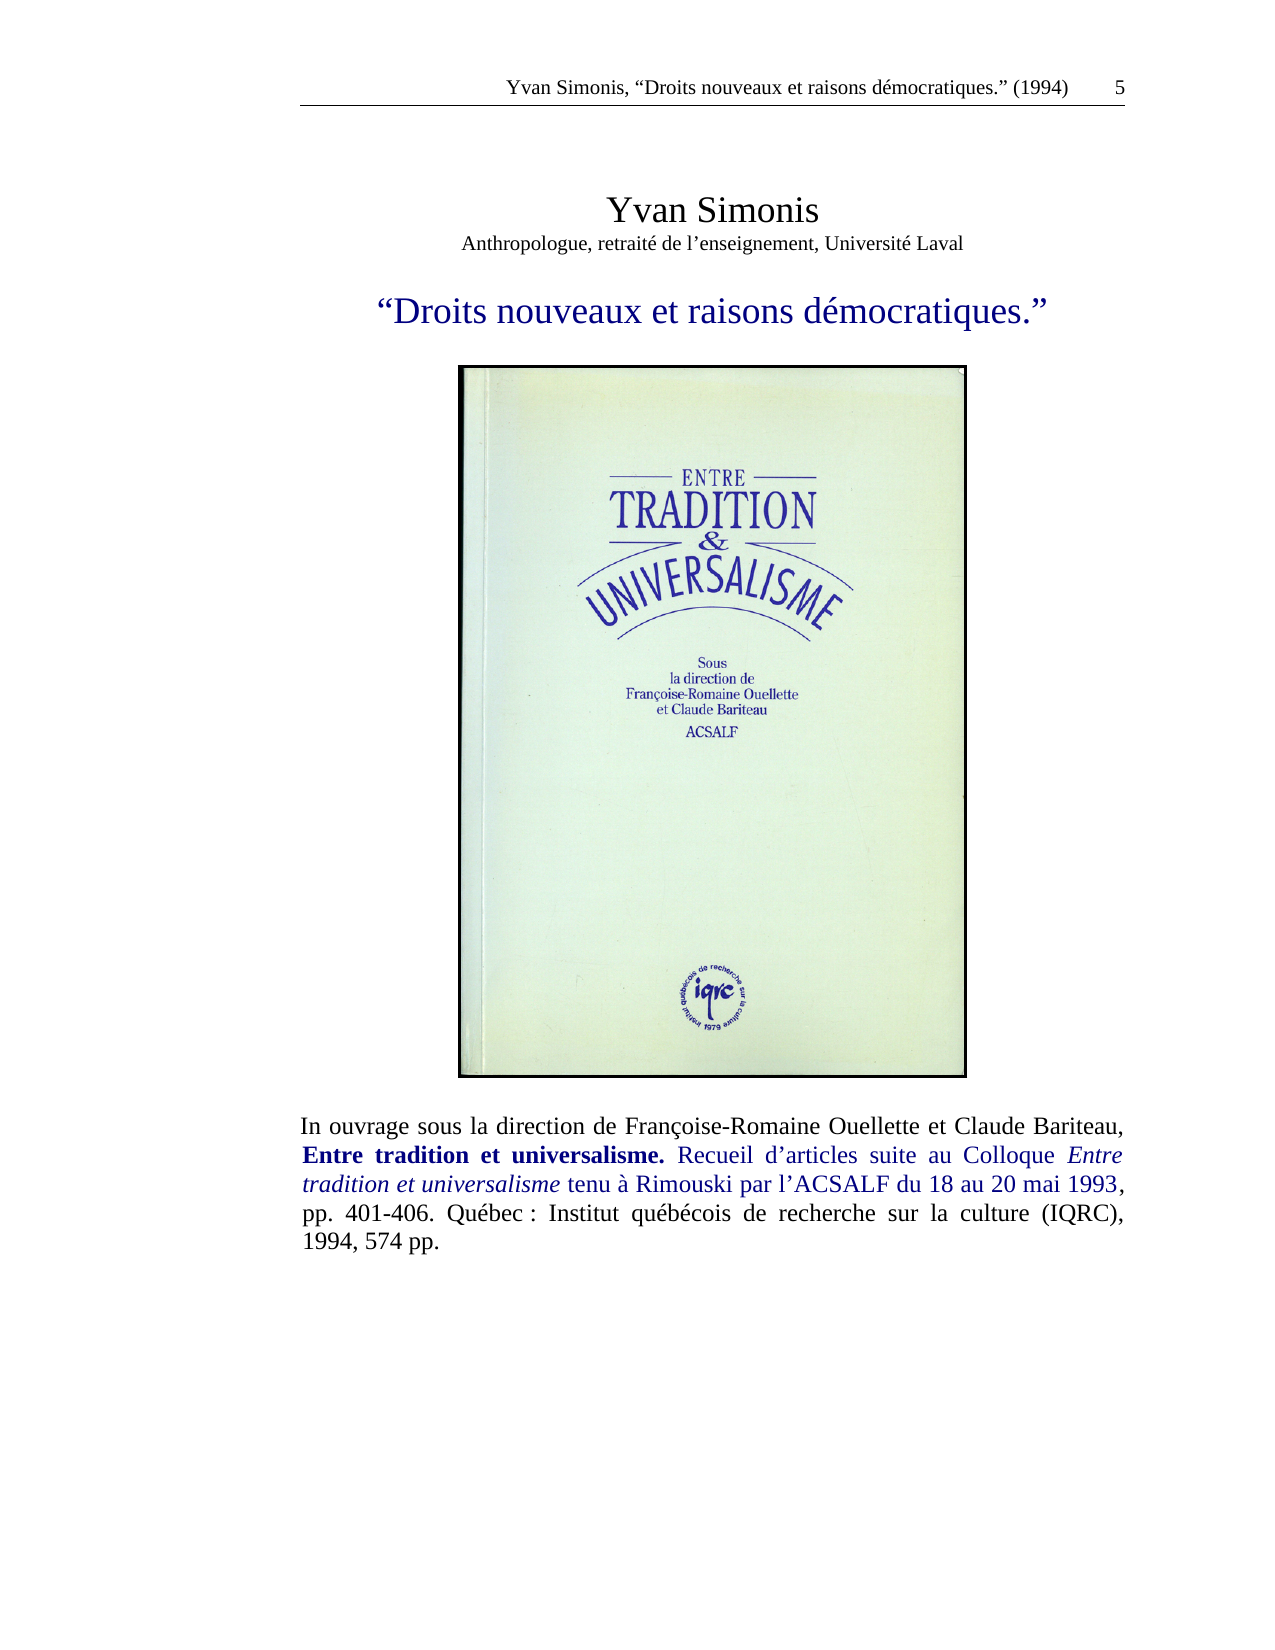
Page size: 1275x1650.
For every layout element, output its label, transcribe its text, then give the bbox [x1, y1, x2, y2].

text Yvan Simonis [300, 187, 1125, 231]
text “Droits nouveaux et raisons démocratiques.” [300, 288, 1125, 331]
picture [461, 368, 964, 1075]
text In ouvrage sous la direction de Françoise-Romaine Ouellette et Claude Bariteau, Entre tradition et universalisme. Recueil d’articles suite au Colloque Entre tradition et universalisme tenu à Rimouski par l’ACSALF du 18 au 20 mai 1993, pp. 401-406. Québec : Institut québécois de recherche sur la culture (IQRC), 1994, 574 pp. [300, 1111, 1125, 1255]
text Anthropologue, retraité de l’enseignement, Université Laval [300, 231, 1125, 255]
